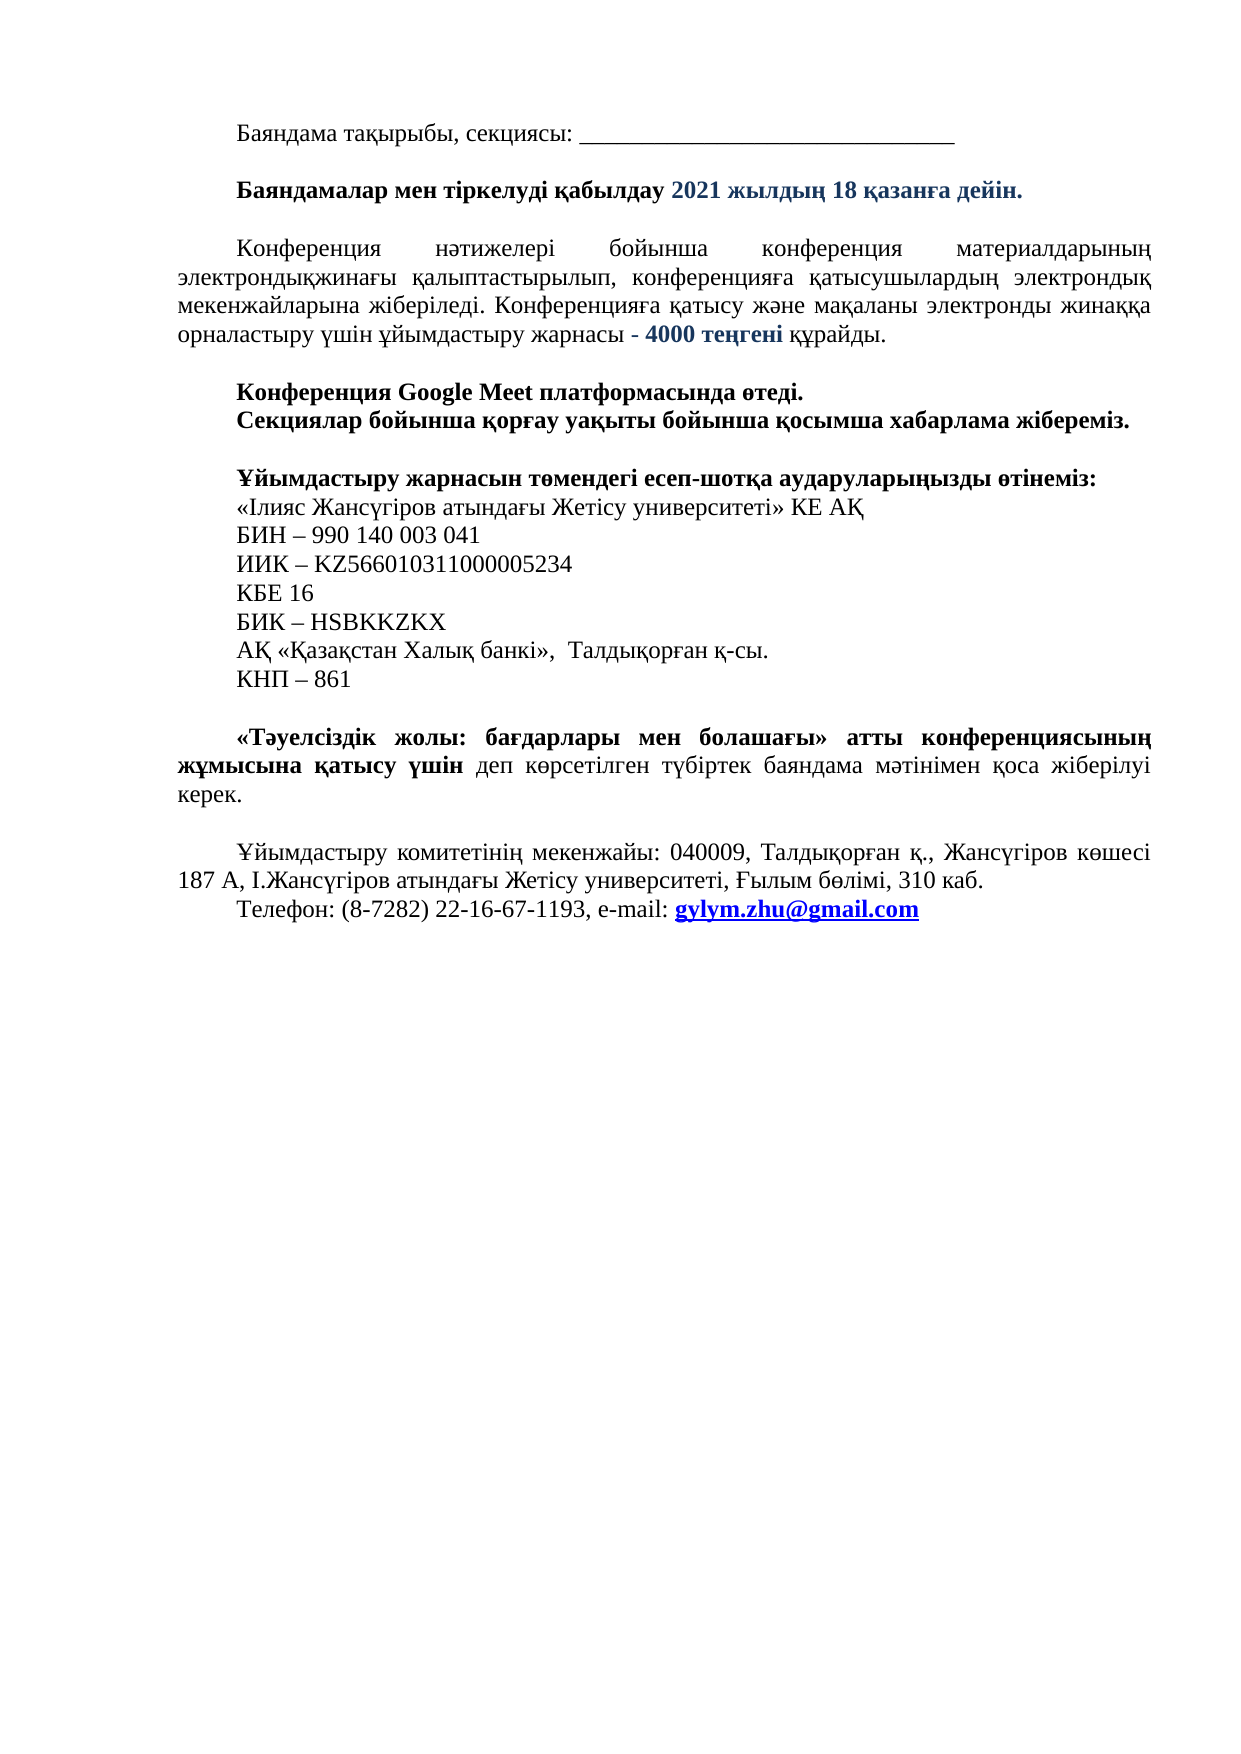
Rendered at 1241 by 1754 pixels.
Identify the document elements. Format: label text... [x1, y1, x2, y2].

text «Тәуелсіздік жолы: бағдарлары мен болашағы» атты конференциясының жұмысына қатысу үшін деп көрсетілген түбіртек баяндама мәтінімен қоса жіберілуі керек. [177, 722, 1152, 808]
text Баяндама тақырыбы, секциясы: ______________________________ [177, 118, 1152, 147]
text БИК – HSBKKZKX [177, 607, 1152, 636]
text ИИК – KZ566010311000005234 [177, 549, 1152, 578]
text Конференция Google Meet платформасында өтеді. [177, 377, 1152, 406]
text БИН – 990 140 003 041 [177, 521, 1152, 549]
text Баяндамалар мен тіркелуді қабылдау 2021 жылдың 18 қазанға дейін. [177, 176, 1152, 204]
text КНП – 861 [177, 664, 1152, 693]
text КБЕ 16 [177, 578, 1152, 607]
text Секциялар бойынша қорғау уақыты бойынша қосымша хабарлама жібереміз. [177, 406, 1152, 434]
text Ұйымдастыру комитетінің мекенжайы: 040009, Талдықорған қ., Жансүгіров көшесі 187 А, І.Жансүгіров атындағы Жетісу университеті, Ғылым бөлімі, 310 каб. [177, 837, 1152, 894]
text Конференция нәтижелері бойынша конференция материалдарының электрондықжинағы қалыптастырылып, конференцияға қатысушылардың электрондық мекенжайларына жіберіледі. Конференцияға қатысу және мақаланы электронды жинаққа орналастыру үшін ұйымдастыру жарнасы - 4000 теңгені құрайды. [177, 233, 1152, 348]
text Телефон: (8-7282) 22-16-67-1193, е-maіl: gylym.zhu@gmail.com [177, 894, 1152, 923]
text Ұйымдастыру жарнасын төмендегі есеп-шотқа аударуларыңызды өтінеміз: [177, 463, 1152, 492]
text АҚ «Қазақстан Халық банкі», Талдықорған қ-сы. [177, 636, 1152, 664]
text «Ілияс Жансүгіров атындағы Жетісу университеті» КЕ АҚ [177, 492, 1152, 521]
